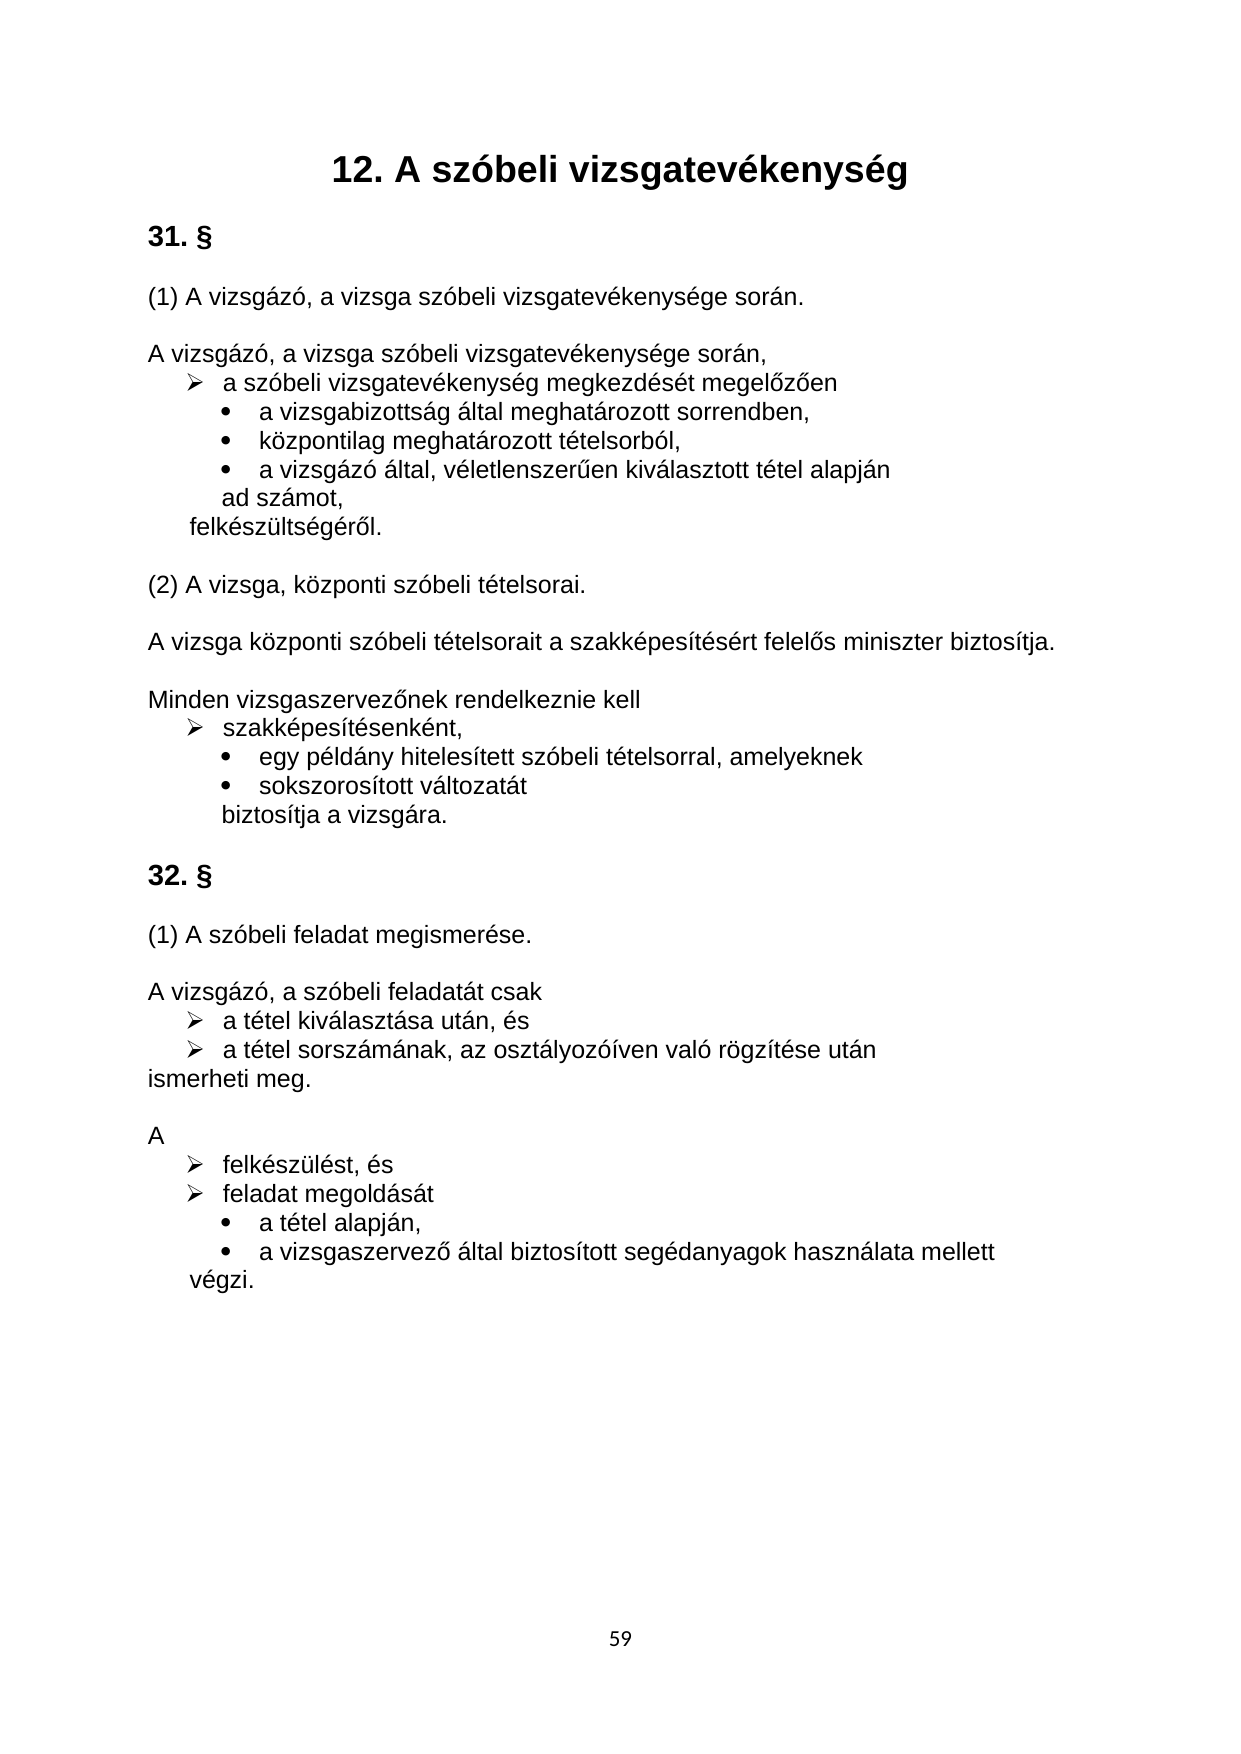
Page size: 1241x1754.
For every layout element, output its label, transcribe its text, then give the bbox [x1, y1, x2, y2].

text 32. § [148, 857, 1093, 891]
text 31. § [148, 219, 1093, 253]
list a vizsgabizottság által meghatározott sorrendben, [221, 397, 1093, 426]
list a vizsgázó által, véletlenszerűen kiválasztott tétel alapján [221, 454, 1093, 483]
list sokszorosított változatát [221, 771, 1093, 800]
text ad számot, [148, 483, 1093, 512]
text (1) A szóbeli feladat megismerése. [148, 920, 1093, 948]
list a szóbeli vizsgatevékenység megkezdését megelőzően [185, 368, 1093, 397]
text (1) A vizsgázó, a vizsga szóbeli vizsgatevékenysége során. [148, 282, 1093, 311]
text A [148, 1121, 1093, 1150]
list a tétel alapján, [221, 1208, 1093, 1237]
list feladat megoldását [185, 1179, 1093, 1208]
list a tétel kiválasztása után, és [185, 1006, 1093, 1035]
text biztosítja a vizsgára. [221, 800, 1093, 829]
list szakképesítésenként, [185, 713, 1093, 742]
text Minden vizsgaszervezőnek rendelkeznie kell [148, 685, 1093, 713]
text (2) A vizsga, központi szóbeli tételsorai. [148, 570, 1093, 598]
text A vizsga központi szóbeli tételsorait a szakképesítésért felelős miniszter biztosítja. [148, 627, 1093, 656]
text ismerheti meg. [148, 1064, 1093, 1092]
text felkészültségéről. [148, 512, 1093, 541]
text A vizsgázó, a szóbeli feladatát csak [148, 977, 1093, 1006]
list a vizsgaszervező által biztosított segédanyagok használata mellett [221, 1237, 1093, 1265]
list felkészülést, és [185, 1150, 1093, 1179]
text végzi. [148, 1265, 1093, 1294]
list a tétel sorszámának, az osztályozóíven való rögzítése után [185, 1035, 1093, 1064]
list egy példány hitelesített szóbeli tételsorral, amelyeknek [221, 742, 1093, 771]
list központilag meghatározott tételsorból, [221, 426, 1093, 454]
text A vizsgázó, a vizsga szóbeli vizsgatevékenysége során, [148, 339, 1093, 368]
text 12. A szóbeli vizsgatevékenység [148, 148, 1093, 191]
